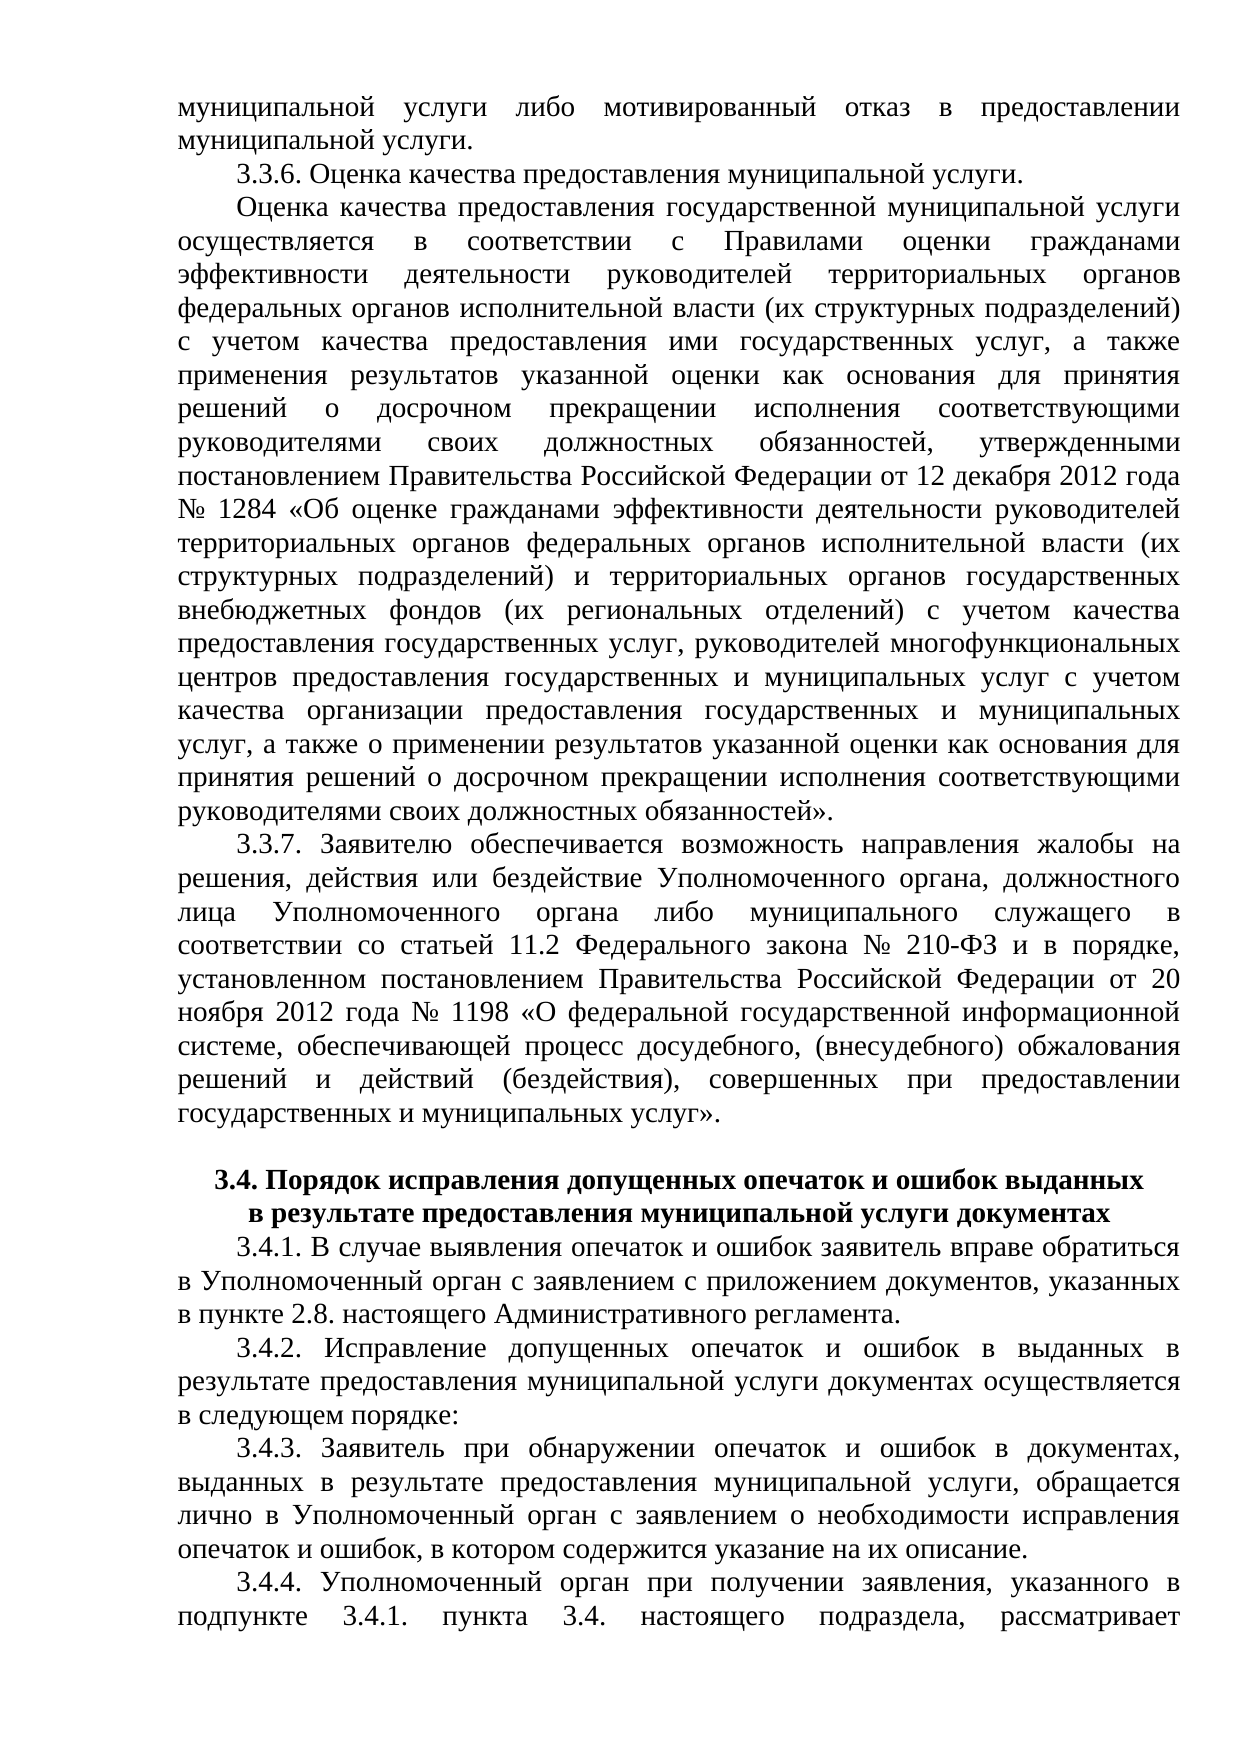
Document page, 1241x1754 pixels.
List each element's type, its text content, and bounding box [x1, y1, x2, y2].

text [177, 1564, 1181, 1632]
text 3.3.7. Заявителю обеспечивается возможность направления жалобы на решения, действия или бездействие Уполномоченного органа, должностного лица Уполномоченного органа либо муниципального служащего в соответствии со статьей 11.2 Федерального закона № 210-ФЗ и в порядке, установленном постановлением Правительства Российской Федерации от 20 ноября 2012 года № 1198 «О федеральной государственной информационной системе, обеспечивающей процесс досудебного, (внесудебного) обжалования решений и действий (бездействия), совершенных при предоставлении государственных и муниципальных услуг». [177, 827, 1181, 1128]
text 3.4.1. В случае выявления опечаток и ошибок заявитель вправе обратиться в Уполномоченный орган с заявлением с приложением документов, указанных в пункте 2.8. настоящего Административного регламента. [177, 1229, 1181, 1330]
text 3.4.3. Заявитель при обнаружении опечаток и ошибок в документах, выданных в результате предоставления муниципальной услуги, обращается лично в Уполномоченный орган с заявлением о необходимости исправления опечаток и ошибок, в котором содержится указание на их описание. [177, 1430, 1181, 1564]
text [177, 89, 1181, 156]
text 3.4.2. Исправление допущенных опечаток и ошибок в выданных в результате предоставления муниципальной услуги документах осуществляется в следующем порядке: [177, 1330, 1181, 1430]
text Оценка качества предоставления государственной муниципальной услуги осуществляется в соответствии с Правилами оценки гражданами эффективности деятельности руководителей территориальных органов федеральных органов исполнительной власти (их структурных подразделений) с учетом качества предоставления ими государственных услуг, а также применения результатов указанной оценки как основания для принятия решений о досрочном прекращении исполнения соответствующими руководителями своих должностных обязанностей, утвержденными постановлением Правительства Российской Федерации от 12 декабря 2012 года № 1284 «Об оценке гражданами эффективности деятельности руководителей территориальных органов федеральных органов исполнительной власти (их структурных подразделений) и территориальных органов государственных внебюджетных фондов (их региональных отделений) с учетом качества предоставления государственных услуг, руководителей многофункциональных центров предоставления государственных и муниципальных услуг с учетом качества организации предоставления государственных и муниципальных услуг, а также о применении результатов указанной оценки как основания для принятия решений о досрочном прекращении исполнения соответствующими руководителями своих должностных обязанностей». [177, 189, 1181, 827]
text 3.3.6. Оценка качества предоставления муниципальной услуги. [177, 156, 1181, 189]
text в результате предоставления муниципальной услуги документах [177, 1196, 1181, 1229]
text 3.4. Порядок исправления допущенных опечаток и ошибок выданных [177, 1162, 1181, 1196]
